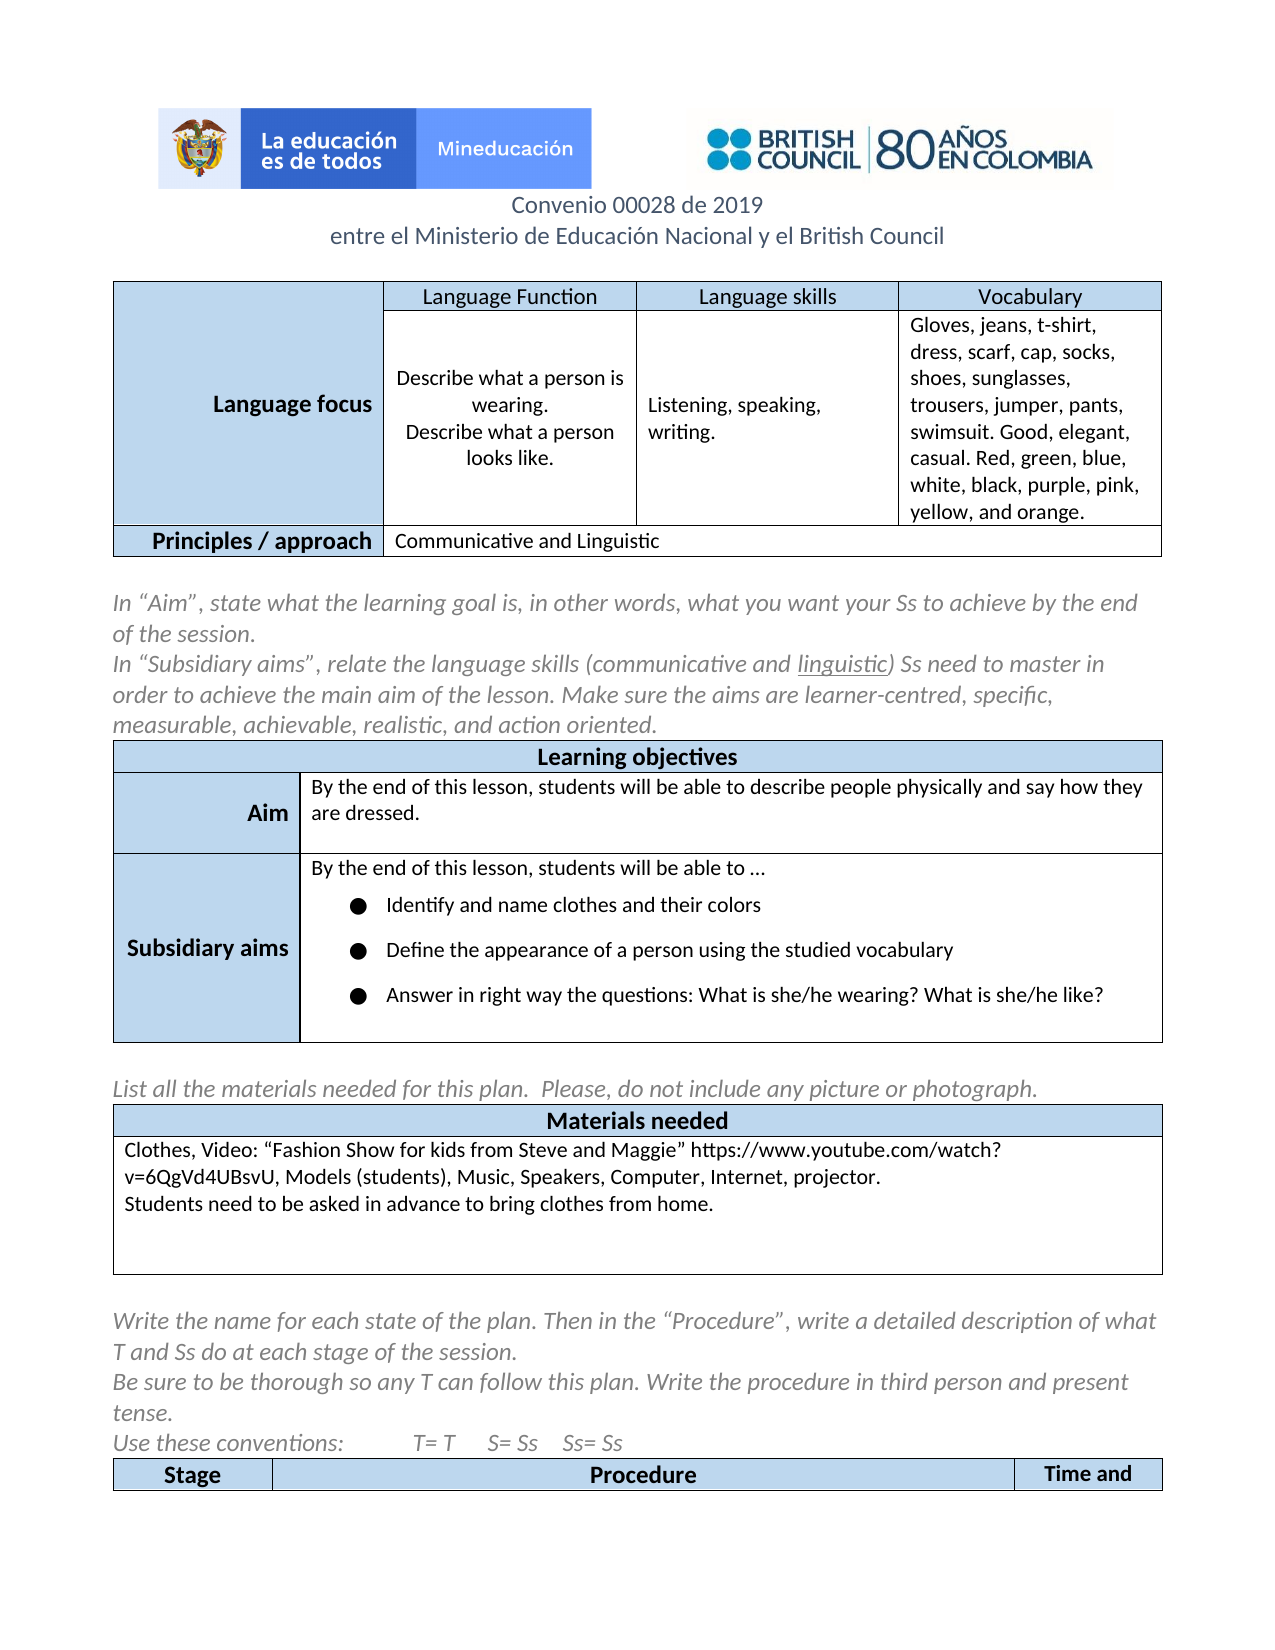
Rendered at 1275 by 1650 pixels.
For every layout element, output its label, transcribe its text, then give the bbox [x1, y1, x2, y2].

table_header Procedure [273, 1459, 1014, 1489]
table_cell Clothes, Video: “Fashion Show for kids from Steve and Maggie” https://www.youtube.com/watch?v=6QgVd4UBsvU, Models (students), Music, Speakers, Computer, Internet, projector. Students need to be asked in advance to bring clothes from home. [114, 1137, 1162, 1274]
text Use these conventions: T= T S= Ss Ss= Ss [112, 1427, 1162, 1458]
table_header Time and Patterns of interaction [1015, 1459, 1162, 1489]
text In “Subsidiary aims”, relate the language skills (communicative and linguistic) Ss need to master in order to achieve the main aim of the lesson. Make sure the aims are learner-centred, specific, measurable, achievable, realistic, and action oriented. [112, 649, 1162, 740]
text List all the materials needed for this plan. Please, do not include any picture or photograph. [112, 1073, 1162, 1104]
table_cell Vocabulary [899, 282, 1161, 310]
table_cell Subsidiary aims [114, 854, 299, 1042]
table_cell Aim [114, 773, 299, 853]
table_header Stage [114, 1459, 272, 1489]
table_cell By the end of this lesson, students will be able to … Identify and name clothes and their colors Define the appearance of a person using the studied vocabulary Answer in right way the questions: What is she/he wearing? What is she/he like? [301, 854, 1162, 1042]
table_cell Language Function [384, 282, 636, 310]
text Write the name for each state of the plan. Then in the “Procedure”, write a detailed description of what T and Ss do at each stage of the session. [112, 1305, 1162, 1366]
picture [686, 108, 1114, 190]
picture [158, 108, 592, 189]
table_cell By the end of this lesson, students will be able to describe people physically and say how they are dressed. [301, 773, 1162, 853]
table_cell Language skills [637, 282, 898, 310]
table_cell Listening, speaking, writing. [637, 311, 898, 524]
text In “Aim”, state what the learning goal is, in other words, what you want your Ss to achieve by the end of the session. [112, 588, 1162, 649]
table_cell Language focus [114, 282, 383, 524]
text Be sure to be thorough so any T can follow this plan. Write the procedure in third person and present tense. [112, 1366, 1162, 1427]
table_cell Communicative and Linguistic [384, 526, 1161, 556]
table_cell Describe what a person is wearing. Describe what a person looks like. [384, 311, 636, 524]
table_header Learning objectives [114, 741, 1162, 772]
table_header Materials needed [114, 1105, 1162, 1136]
table_cell Principles / approach [114, 526, 383, 556]
table_cell Gloves, jeans, t-shirt, dress, scarf, cap, socks, shoes, sunglasses, trousers, jumper, pants, swimsuit. Good, elegant, casual. Red, green, blue, white, black, purple, pink, yellow, and orange. [899, 311, 1161, 524]
